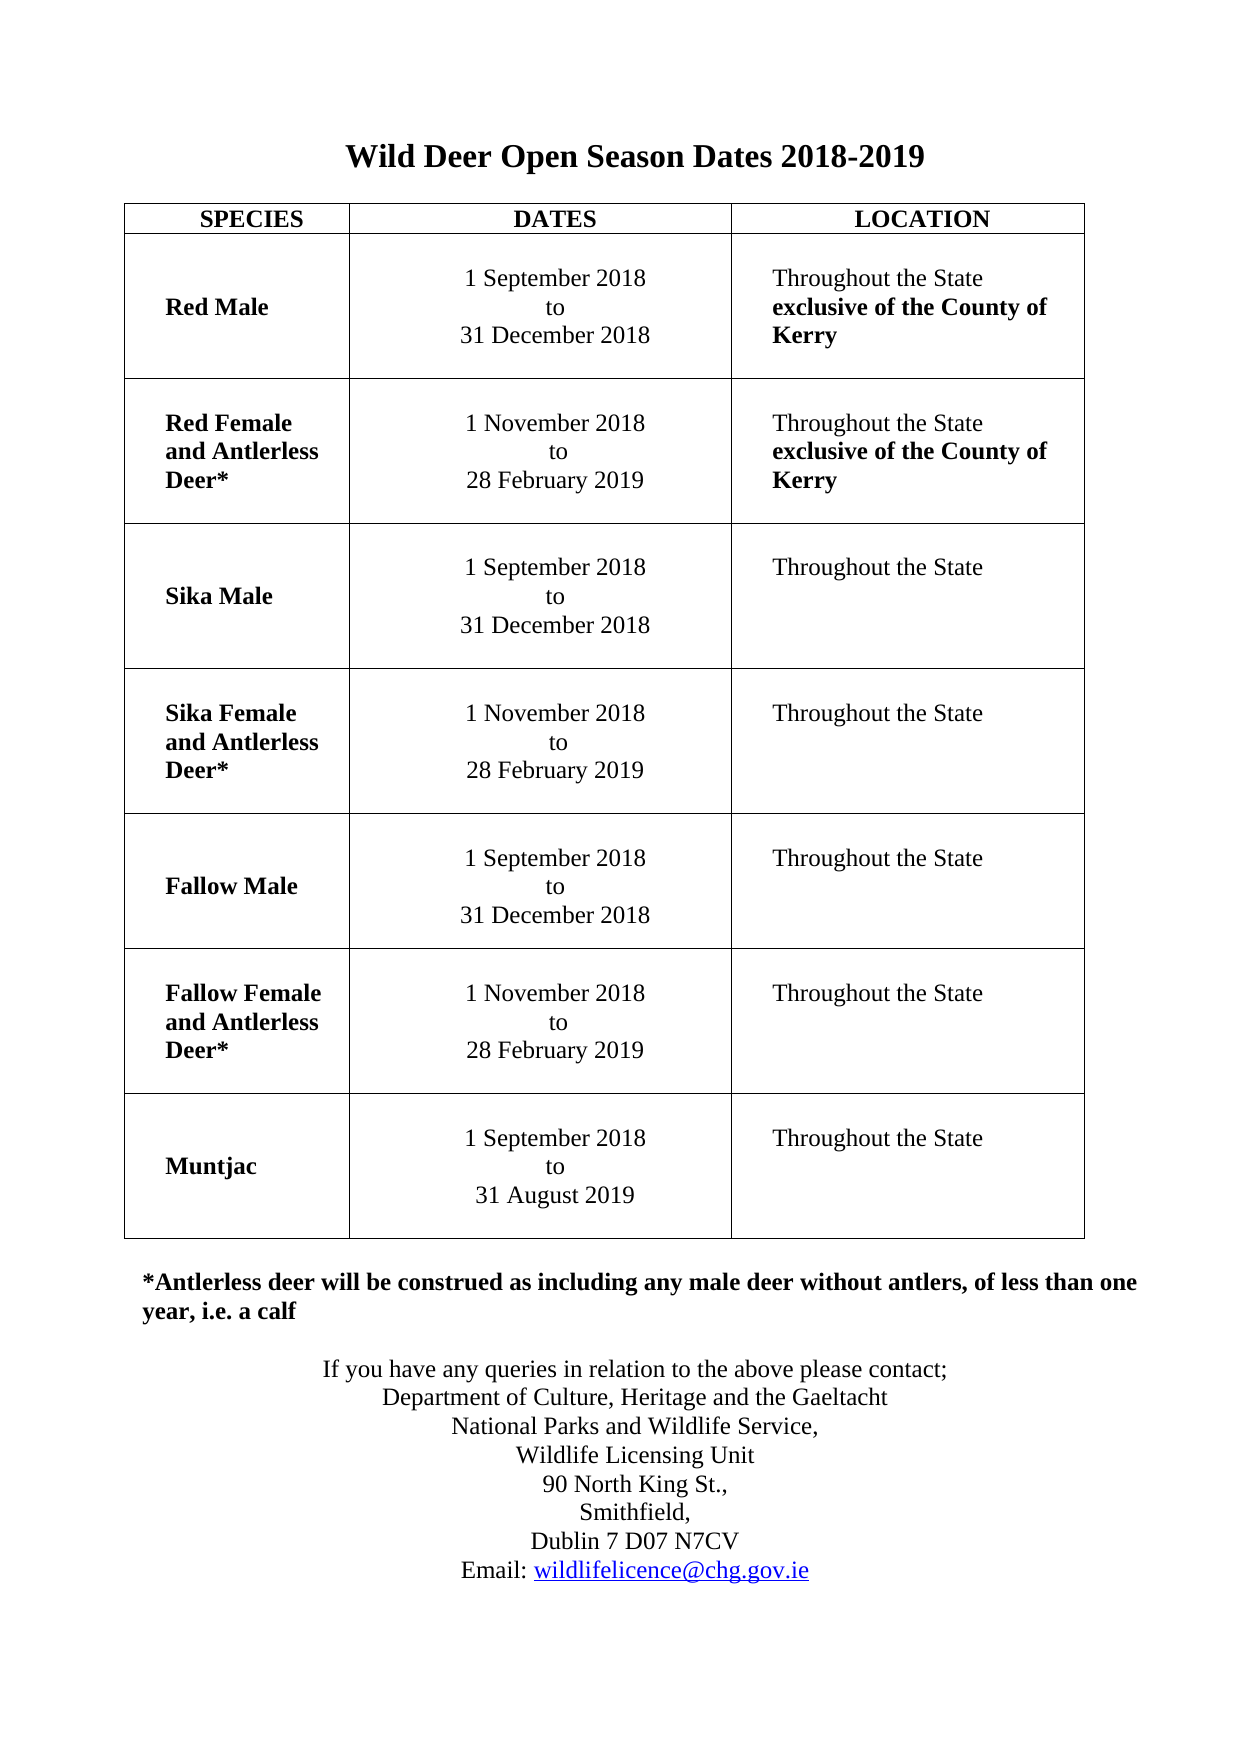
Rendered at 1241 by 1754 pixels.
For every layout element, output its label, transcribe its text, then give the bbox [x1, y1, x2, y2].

text Department of Culture, Heritage and the Gaeltacht [142, 1382, 1128, 1411]
table_header SPECIES [125, 204, 349, 233]
text National Parks and Wildlife Service, [142, 1411, 1128, 1440]
text If you have any queries in relation to the above please contact; [142, 1354, 1128, 1382]
table_header LOCATION [732, 204, 1084, 233]
table_cell 1 September 2018 to 31 December 2018 [350, 524, 731, 668]
table_cell 1 September 2018 to 31 August 2019 [350, 1094, 731, 1238]
table_cell 1 November 2018 to 28 February 2019 [350, 949, 731, 1093]
table_cell Throughout the State [732, 524, 1084, 668]
text Dublin 7 D07 N7CV [142, 1526, 1128, 1555]
table_cell Red Female and Antlerless Deer* [125, 379, 349, 523]
text *Antlerless deer will be construed as including any male deer without antlers, of less than one year, i.e. a calf [142, 1267, 1182, 1325]
table_cell Sika Female and Antlerless Deer* [125, 669, 349, 813]
table_cell Throughout the State exclusive of the County of Kerry [732, 379, 1084, 523]
table_cell Red Male [125, 234, 349, 378]
table_cell Throughout the State [732, 1094, 1084, 1238]
text Email: wildlifelicence@chg.gov.ie [142, 1555, 1128, 1584]
text Smithfield, [142, 1497, 1128, 1526]
table_cell Throughout the State [732, 814, 1084, 948]
text Wildlife Licensing Unit [142, 1440, 1128, 1469]
table_cell Fallow Male [125, 814, 349, 948]
table_cell Muntjac [125, 1094, 349, 1238]
table_cell 1 September 2018 to 31 December 2018 [350, 234, 731, 378]
subtitle Wild Deer Open Season Dates 2018-2019 [142, 136, 1128, 174]
table_cell 1 September 2018 to 31 December 2018 [350, 814, 731, 948]
table_cell Throughout the State [732, 949, 1084, 1093]
table_cell Sika Male [125, 524, 349, 668]
text 90 North King St., [142, 1469, 1128, 1497]
table_cell 1 November 2018 to 28 February 2019 [350, 669, 731, 813]
table_header DATES [350, 204, 731, 233]
table_cell Throughout the State exclusive of the County of Kerry [732, 234, 1084, 378]
table_cell Fallow Female and Antlerless Deer* [125, 949, 349, 1093]
table_cell Throughout the State [732, 669, 1084, 813]
table_cell 1 November 2018 to 28 February 2019 [350, 379, 731, 523]
